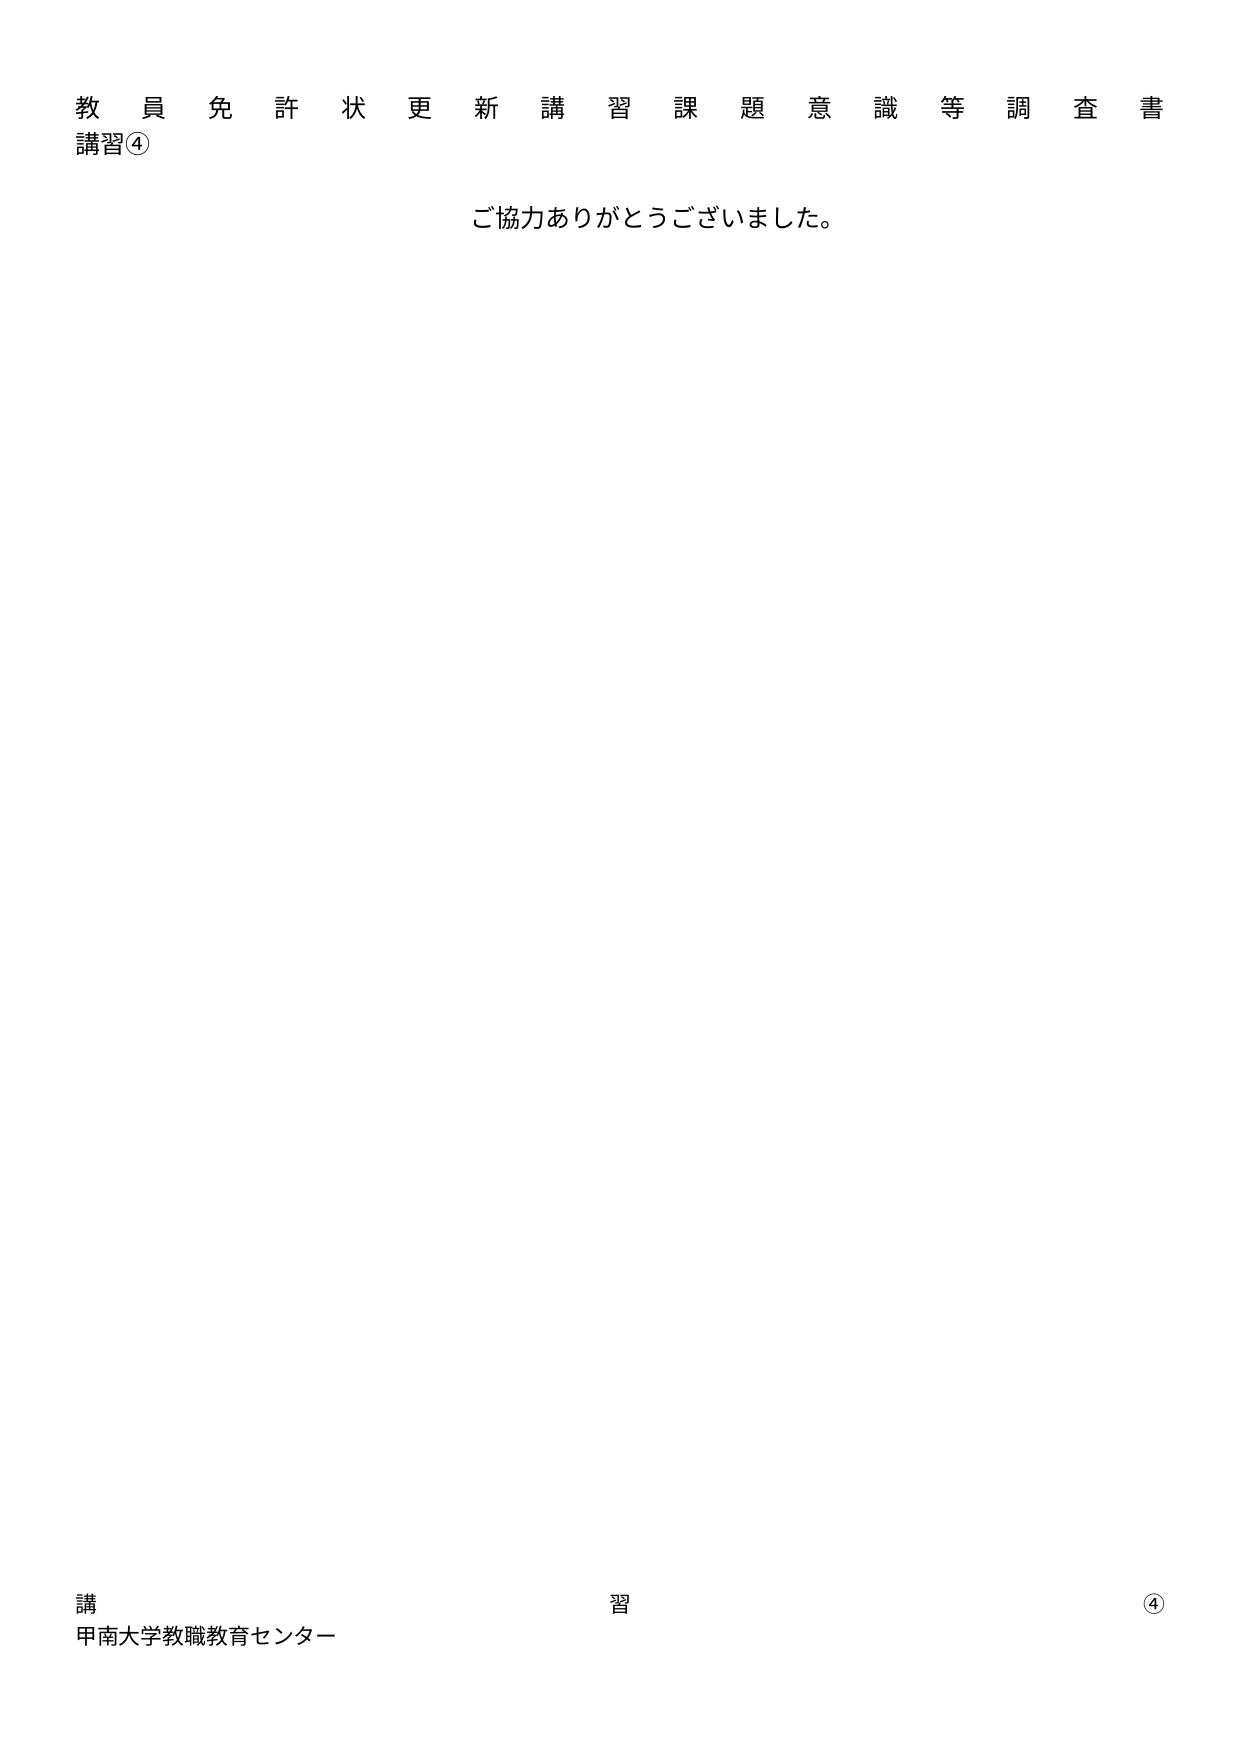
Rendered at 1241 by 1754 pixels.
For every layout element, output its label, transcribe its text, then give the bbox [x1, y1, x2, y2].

text ご協力ありがとうございました。 [150, 197, 1165, 235]
